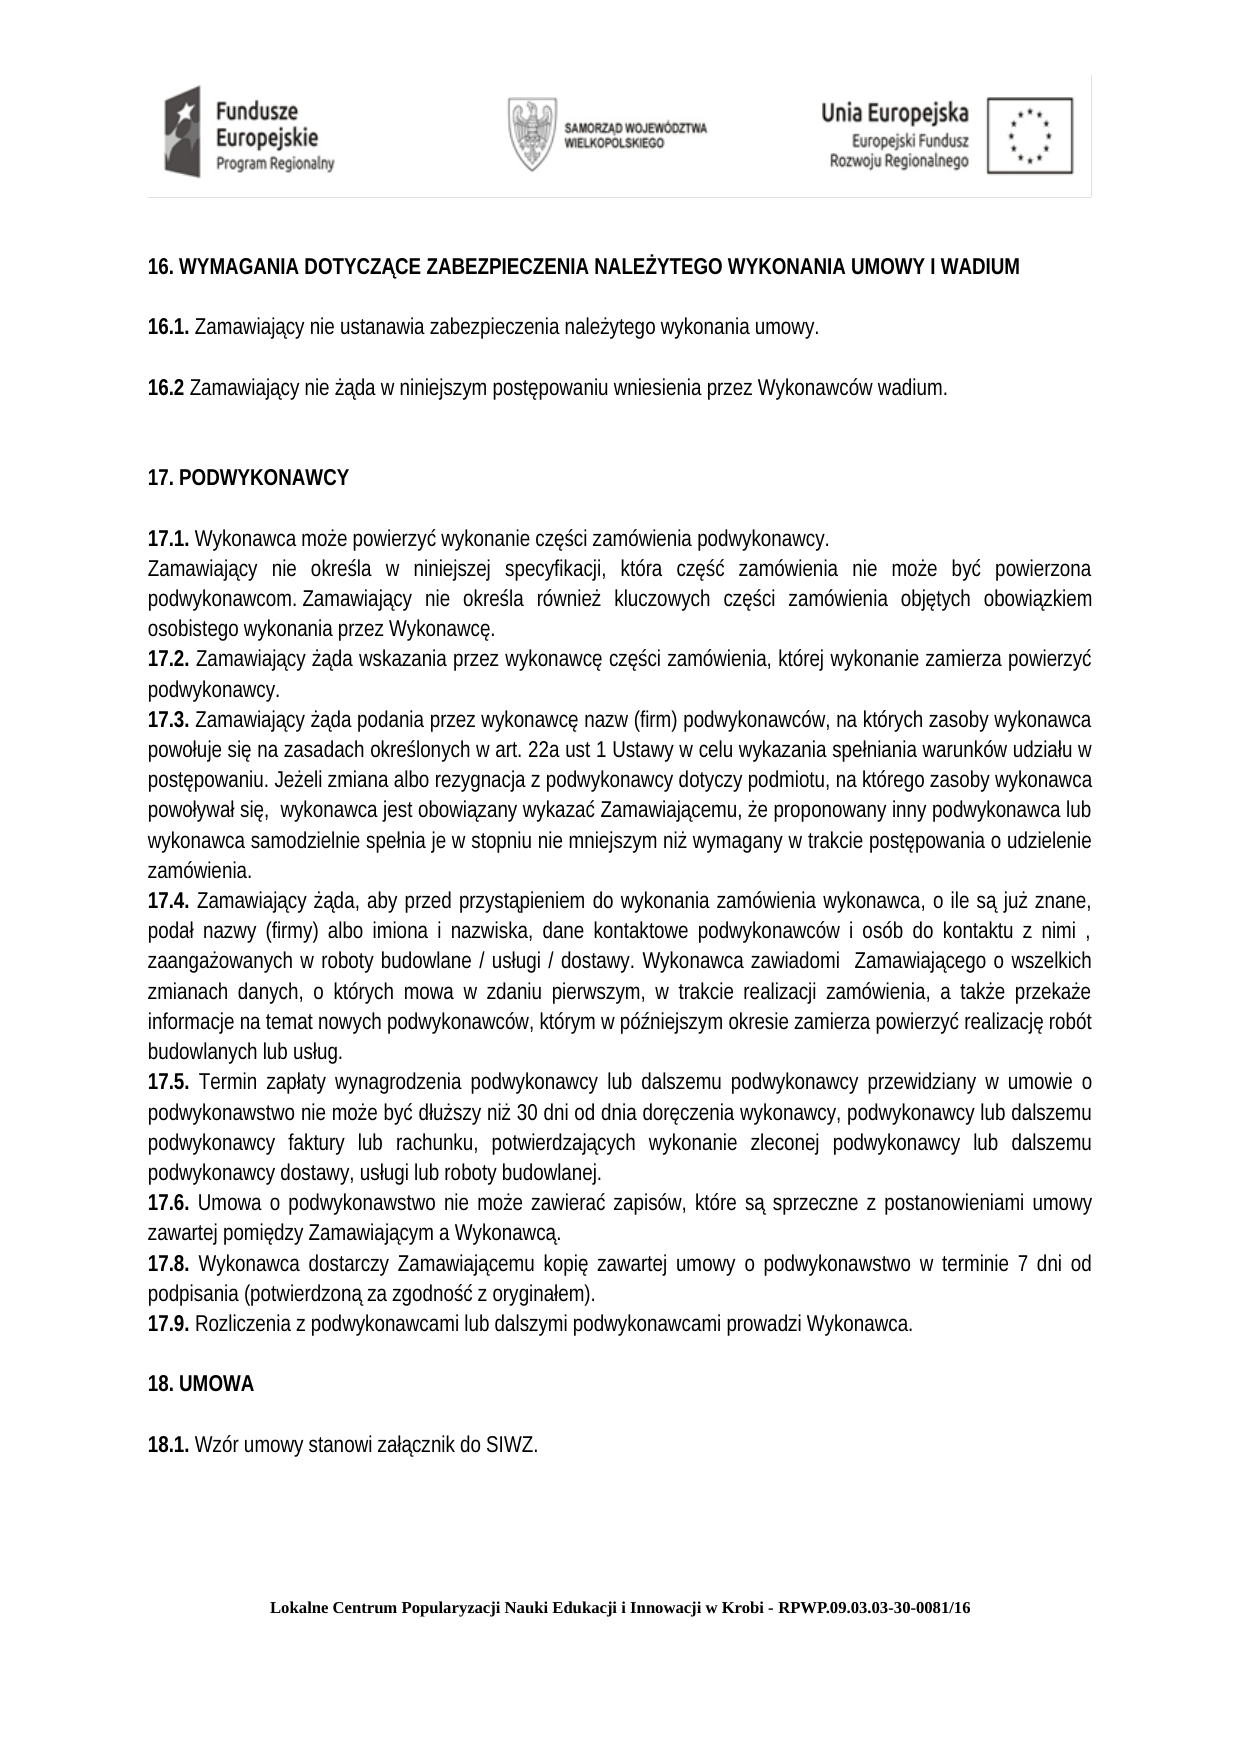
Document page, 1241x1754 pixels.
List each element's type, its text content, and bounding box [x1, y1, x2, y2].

text 16.2 Zamawiający nie żąda w niniejszym postępowaniu wniesienia przez Wykonawców wadium. [148, 373, 1092, 400]
text 17.9. Rozliczenia z podwykonawcami lub dalszymi podwykonawcami prowadzi Wykonawca. [148, 1310, 1092, 1336]
text 17.6. Umowa o podwykonawstwo nie może zawierać zapisów, które są sprzeczne z postanowieniami umowy zawartej pomiędzy Zamawiającym a Wykonawcą. [148, 1189, 1092, 1246]
text 17.3. Zamawiający żąda podania przez wykonawcę nazw (firm) podwykonawców, na których zasoby wykonawca powołuje się na zasadach określonych w art. 22a ust 1 Ustawy w celu wykazania spełniania warunków udziału w postępowaniu. Jeżeli zmiana albo rezygnacja z podwykonawcy dotyczy podmiotu, na którego zasoby wykonawca powoływał się, wykonawca jest obowiązany wykazać Zamawiającemu, że proponowany inny podwykonawca lub wykonawca samodzielnie spełnia je w stopniu nie mniejszym niż wymagany w trakcie postępowania o udzielenie zamówienia. [148, 706, 1092, 883]
text 18. UMOWA [148, 1370, 1092, 1397]
text 18.1. Wzór umowy stanowi załącznik do SIWZ. [148, 1431, 1092, 1457]
text 16.1. Zamawiający nie ustanawia zabezpieczenia należytego wykonania umowy. [148, 313, 1092, 339]
text 17.8. Wykonawca dostarczy Zamawiającemu kopię zawartej umowy o podwykonawstwo w terminie 7 dni od podpisania (potwierdzoną za zgodność z oryginałem). [148, 1249, 1092, 1306]
text 17.4. Zamawiający żąda, aby przed przystąpieniem do wykonania zamówienia wykonawca, o ile są już znane, podał nazwy (firmy) albo imiona i nazwiska, dane kontaktowe podwykonawców i osób do kontaktu z nimi , zaangażowanych w roboty budowlane / usługi / dostawy. Wykonawca zawiadomi Zamawiającego o wszelkich zmianach danych, o których mowa w zdaniu pierwszym, w trakcie realizacji zamówienia, a także przekaże informacje na temat nowych podwykonawców, którym w późniejszym okresie zamierza powierzyć realizację robót budowlanych lub usług. [148, 887, 1092, 1064]
text 17.5. Termin zapłaty wynagrodzenia podwykonawcy lub dalszemu podwykonawcy przewidziany w umowie o podwykonawstwo nie może być dłuższy niż 30 dni od dnia doręczenia wykonawcy, podwykonawcy lub dalszemu podwykonawcy faktury lub rachunku, potwierdzających wykonanie zleconej podwykonawcy lub dalszemu podwykonawcy dostawy, usługi lub roboty budowlanej. [148, 1068, 1092, 1185]
text 17.1. Wykonawca może powierzyć wykonanie części zamówienia podwykonawcy. [148, 524, 1092, 551]
text Zamawiający nie określa w niniejszej specyfikacji, która część zamówienia nie może być powierzona podwykonawcom. Zamawiający nie określa również kluczowych części zamówienia objętych obowiązkiem osobistego wykonania przez Wykonawcę. [148, 555, 1092, 641]
picture [147, 75, 1093, 199]
text 17. PODWYKONAWCY [148, 464, 1092, 490]
text 17.2. Zamawiający żąda wskazania przez wykonawcę części zamówienia, której wykonanie zamierza powierzyć podwykonawcy. [148, 645, 1092, 702]
text 16. WYMAGANIA DOTYCZĄCE ZABEZPIECZENIA NALEŻYTEGO WYKONANIA UMOWY I WADIUM [148, 253, 1092, 279]
